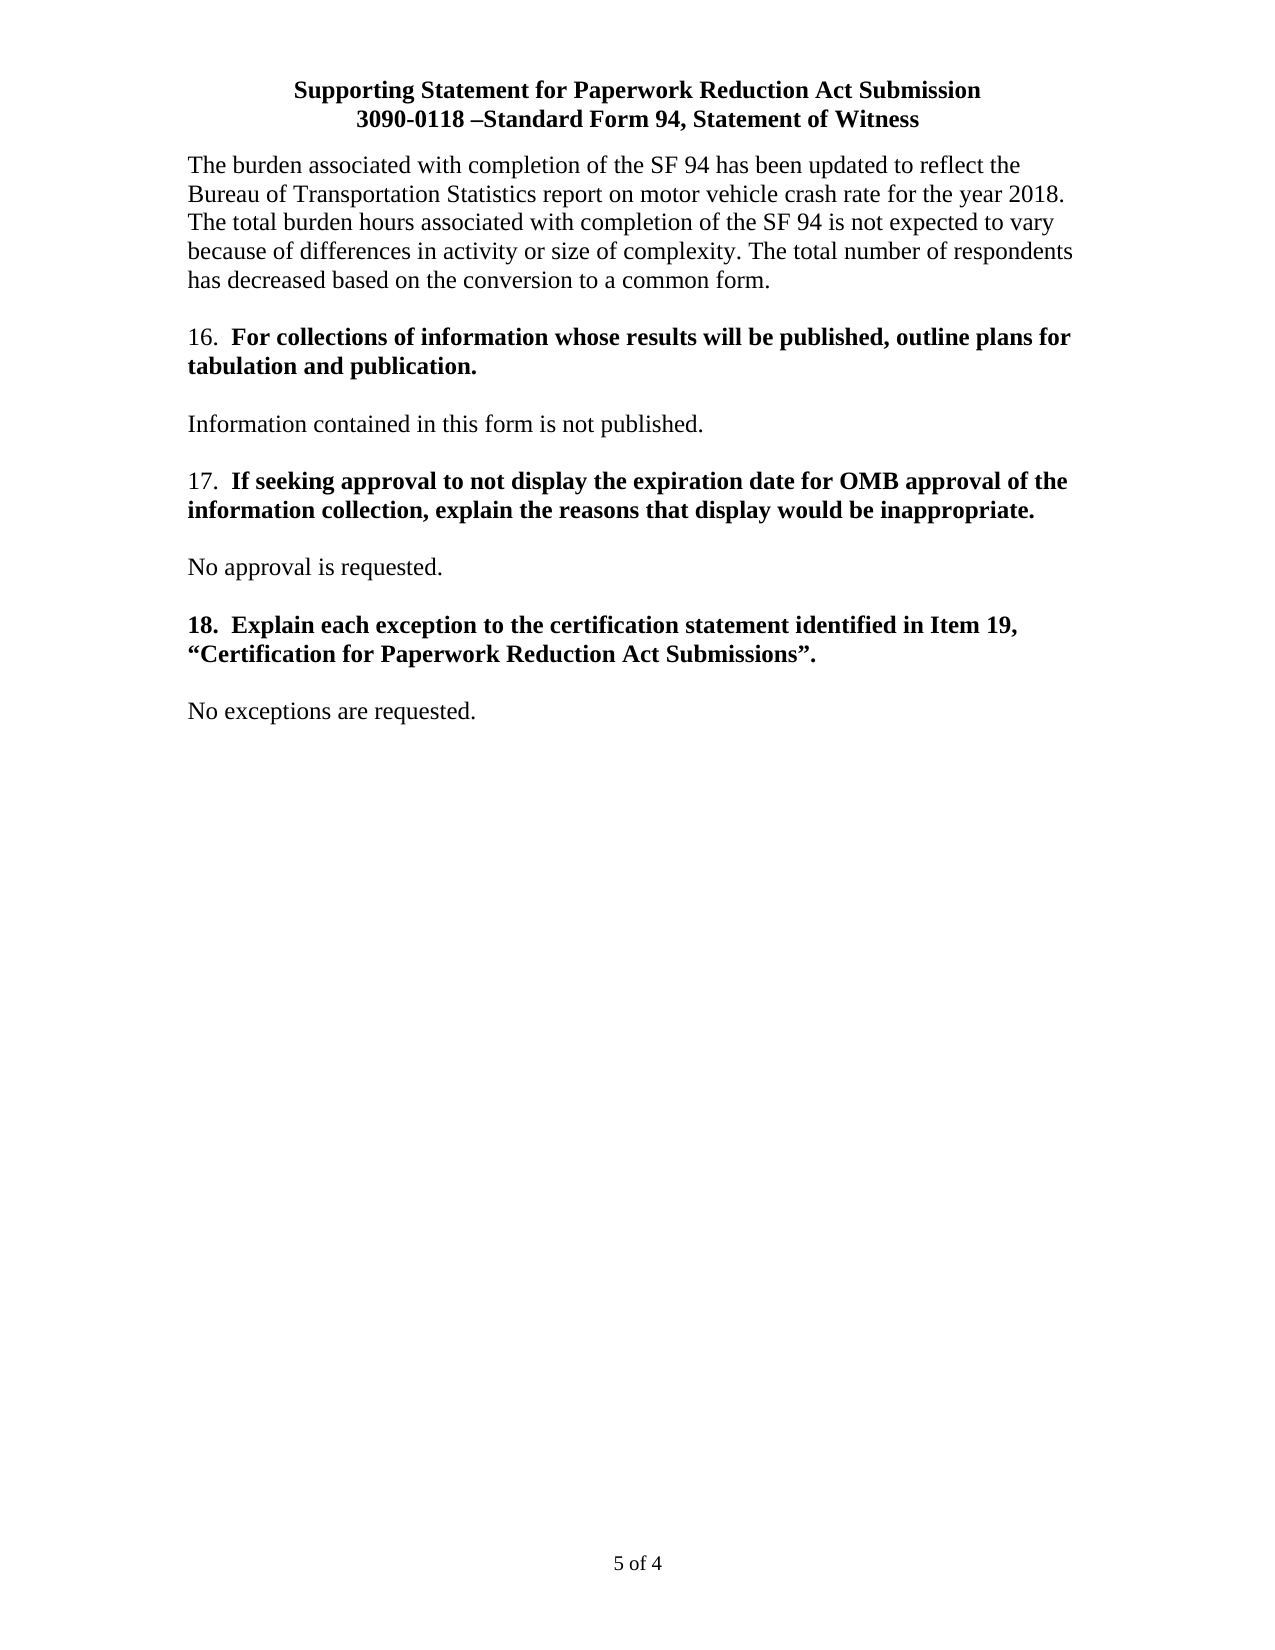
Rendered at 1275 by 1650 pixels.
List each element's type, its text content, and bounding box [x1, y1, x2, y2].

text 17. If seeking approval to not display the expiration date for OMB approval of the information collection, explain the reasons that display would be inappropriate. [187, 466, 1087, 524]
text No exceptions are requested. [187, 696, 1087, 725]
text The burden associated with completion of the SF 94 has been updated to reflect the Bureau of Transportation Statistics report on motor vehicle crash rate for the year 2018. The total burden hours associated with completion of the SF 94 is not expected to vary because of differences in activity or size of complexity. The total number of respondents has decreased based on the conversion to a common form. [187, 150, 1087, 294]
text 16. For collections of information whose results will be published, outline plans for tabulation and publication. [187, 322, 1087, 380]
text 18. Explain each exception to the certification statement identified in Item 19, [187, 610, 1087, 639]
text Information contained in this form is not published. [187, 409, 1087, 437]
text No approval is requested. [187, 552, 1087, 581]
text “Certification for Paperwork Reduction Act Submissions”. [187, 639, 1087, 667]
